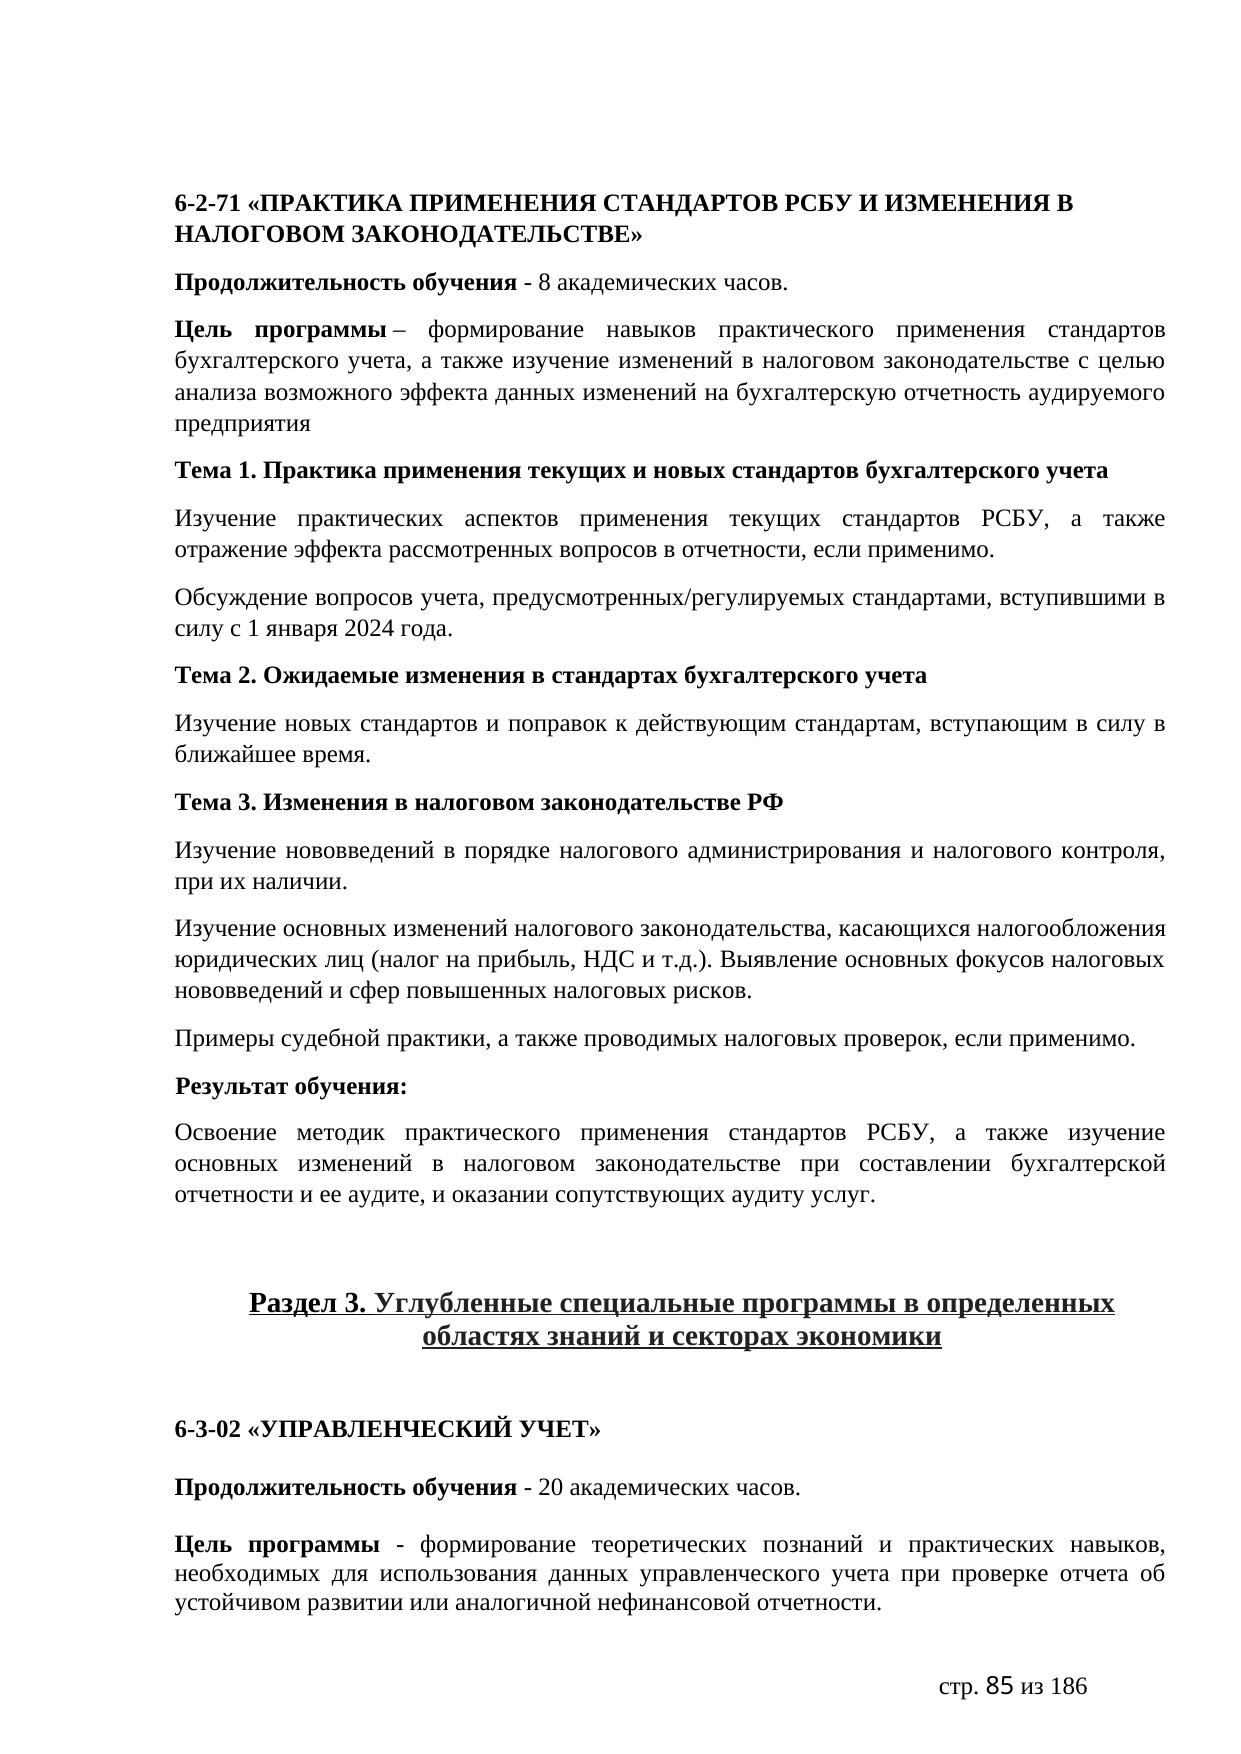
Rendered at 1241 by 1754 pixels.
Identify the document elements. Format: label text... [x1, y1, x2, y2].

text Цель программы - формирование теоретических познаний и практических навыков, необходимых для использования данных управленческого учета при проверке отчета об устойчивом развитии или аналогичной нефинансовой отчетности. [174, 1529, 1166, 1615]
text Обсуждение вопросов учета, предусмотренных/регулируемых стандартами, вступившими в силу с 1 января 2024 года. [174, 582, 1166, 642]
text 6-3-02 «УПРАВЛЕНЧЕСКИЙ УЧЕТ» [174, 1414, 1166, 1443]
text областях знаний и секторах экономики [174, 1318, 1166, 1352]
text Продолжительность обучения - 8 академических часов. [174, 267, 1166, 296]
text Раздел 3. Углубленные специальные программы в определенных [174, 1285, 1166, 1318]
text Изучение новых стандартов и поправок к действующим стандартам, вступающим в силу в ближайшее время. [174, 708, 1166, 768]
text Результат обучения: [175, 1071, 1161, 1100]
text Изучение нововведений в порядке налогового администрирования и налогового контроля, при их наличии. [174, 835, 1166, 894]
text Освоение методик практического применения стандартов РСБУ, а также изучение основных изменений в налоговом законодательстве при составлении бухгалтерской отчетности и ее аудите, и оказании сопутствующих аудиту услуг. [174, 1117, 1166, 1208]
text Примеры судебной практики, а также проводимых налоговых проверок, если применимо. [174, 1023, 1166, 1052]
text Тема 1. Практика применения текущих и новых стандартов бухгалтерского учета [174, 455, 1166, 484]
text Цель программы – формирование навыков практического применения стандартов бухгалтерского учета, а также изучение изменений в налоговом законодательстве с целью анализа возможного эффекта данных изменений на бухгалтерскую отчетность аудируемого предприятия [174, 314, 1166, 436]
text Изучение практических аспектов применения текущих стандартов РСБУ, а также отражение эффекта рассмотренных вопросов в отчетности, если применимо. [174, 503, 1166, 563]
text Продолжительность обучения - 20 академических часов. [174, 1472, 1166, 1500]
text 6-2-71 «ПРАКТИКА ПРИМЕНЕНИЯ СТАНДАРТОВ РСБУ И ИЗМЕНЕНИЯ В НАЛОГОВОМ ЗАКОНОДАТЕЛЬСТВЕ» [174, 188, 1166, 248]
text Изучение основных изменений налогового законодательства, касающихся налогообложения юридических лиц (налог на прибыль, НДС и т.д.). Выявление основных фокусов налоговых нововведений и сфер повышенных налоговых рисков. [174, 913, 1166, 1004]
text Тема 2. Ожидаемые изменения в стандартах бухгалтерского учета [174, 661, 1166, 689]
text Тема 3. Изменения в налоговом законодательстве РФ [174, 787, 1166, 816]
